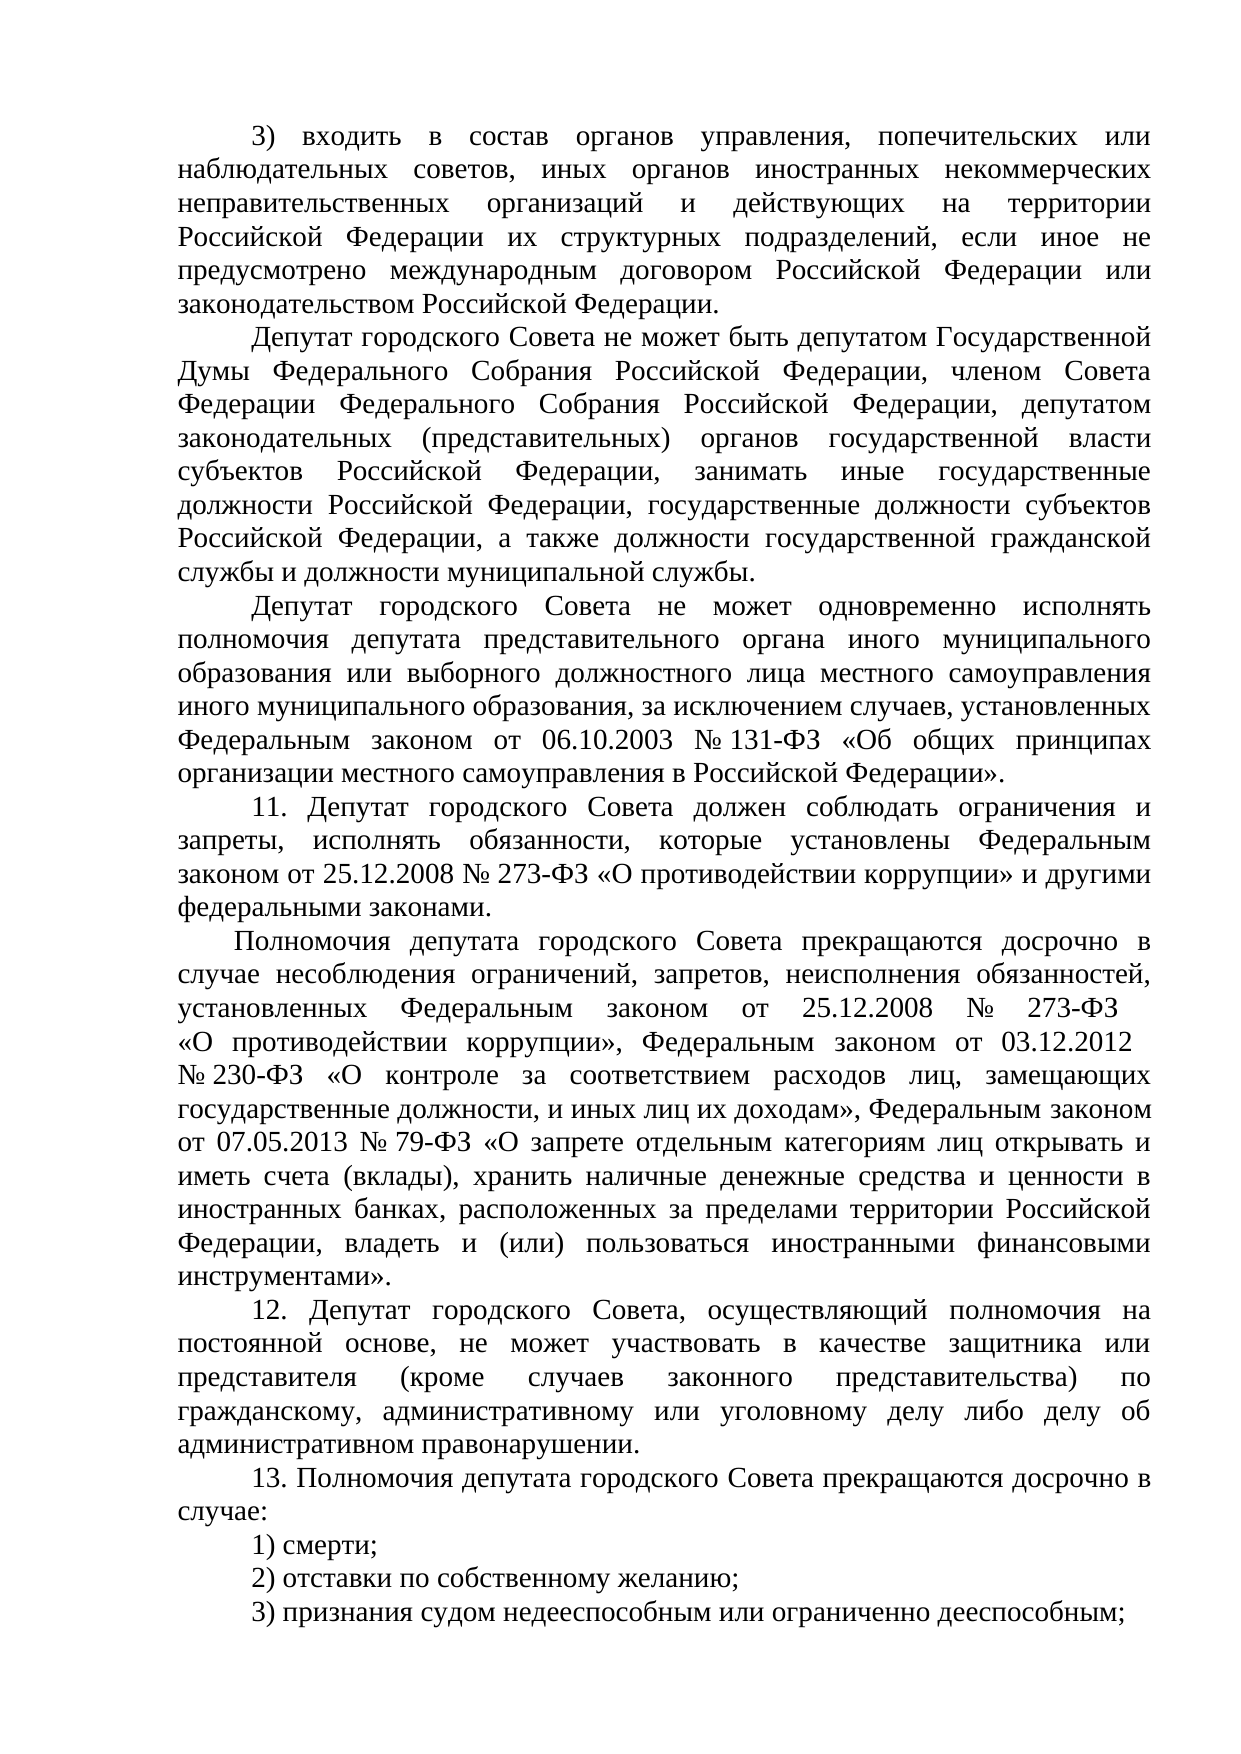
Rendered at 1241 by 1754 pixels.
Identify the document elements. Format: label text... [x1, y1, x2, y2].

text Депутат городского Совета не может одновременно исполнять полномочия депутата представительного органа иного муниципального образования или выборного должностного лица местного самоуправления иного муниципального образования, за исключением случаев, установленных Федеральным законом от 06.10.2003 № 131-ФЗ «Об общих принципах организации местного самоуправления в Российской Федерации». [177, 588, 1152, 789]
text 11. Депутат городского Совета должен соблюдать ограничения и запреты, исполнять обязанности, которые установлены Федеральным законом от 25.12.2008 № 273-ФЗ «О противодействии коррупции» и другими федеральными законами. [177, 789, 1152, 923]
text 1) смерти; [177, 1527, 1152, 1560]
text Полномочия депутата городского Совета прекращаются досрочно в случае несоблюдения ограничений, запретов, неисполнения обязанностей, установленных Федеральным законом от 25.12.2008 № 273-ФЗ «О противодействии коррупции», Федеральным законом от 03.12.2012 № 230-ФЗ «О контроле за соответствием расходов лиц, замещающих государственные должности, и иных лиц их доходам», Федеральным законом от 07.05.2013 № 79-ФЗ «О запрете отдельным категориям лиц открывать и иметь счета (вклады), хранить наличные денежные средства и ценности в иностранных банках, расположенных за пределами территории Российской Федерации, владеть и (или) пользоваться иностранными финансовыми инструментами». [177, 923, 1152, 1292]
text 3) входить в состав органов управления, попечительских или наблюдательных советов, иных органов иностранных некоммерческих неправительственных организаций и действующих на территории Российской Федерации их структурных подразделений, если иное не предусмотрено международным договором Российской Федерации или законодательством Российской Федерации. [177, 118, 1152, 319]
text 12. Депутат городского Совета, осуществляющий полномочия на постоянной основе, не может участвовать в качестве защитника или представителя (кроме случаев законного представительства) по гражданскому, административному или уголовному делу либо делу об административном правонарушении. [177, 1292, 1152, 1460]
text Депутат городского Совета не может быть депутатом Государственной Думы Федерального Собрания Российской Федерации, членом Совета Федерации Федерального Собрания Российской Федерации, депутатом законодательных (представительных) органов государственной власти субъектов Российской Федерации, занимать иные государственные должности Российской Федерации, государственные должности субъектов Российской Федерации, а также должности государственной гражданской службы и должности муниципальной службы. [177, 319, 1152, 588]
text 3) признания судом недееспособным или ограниченно дееспособным; [177, 1594, 1152, 1627]
text 2) отставки по собственному желанию; [177, 1560, 1152, 1594]
text 13. Полномочия депутата городского Совета прекращаются досрочно в случае: [177, 1460, 1152, 1527]
